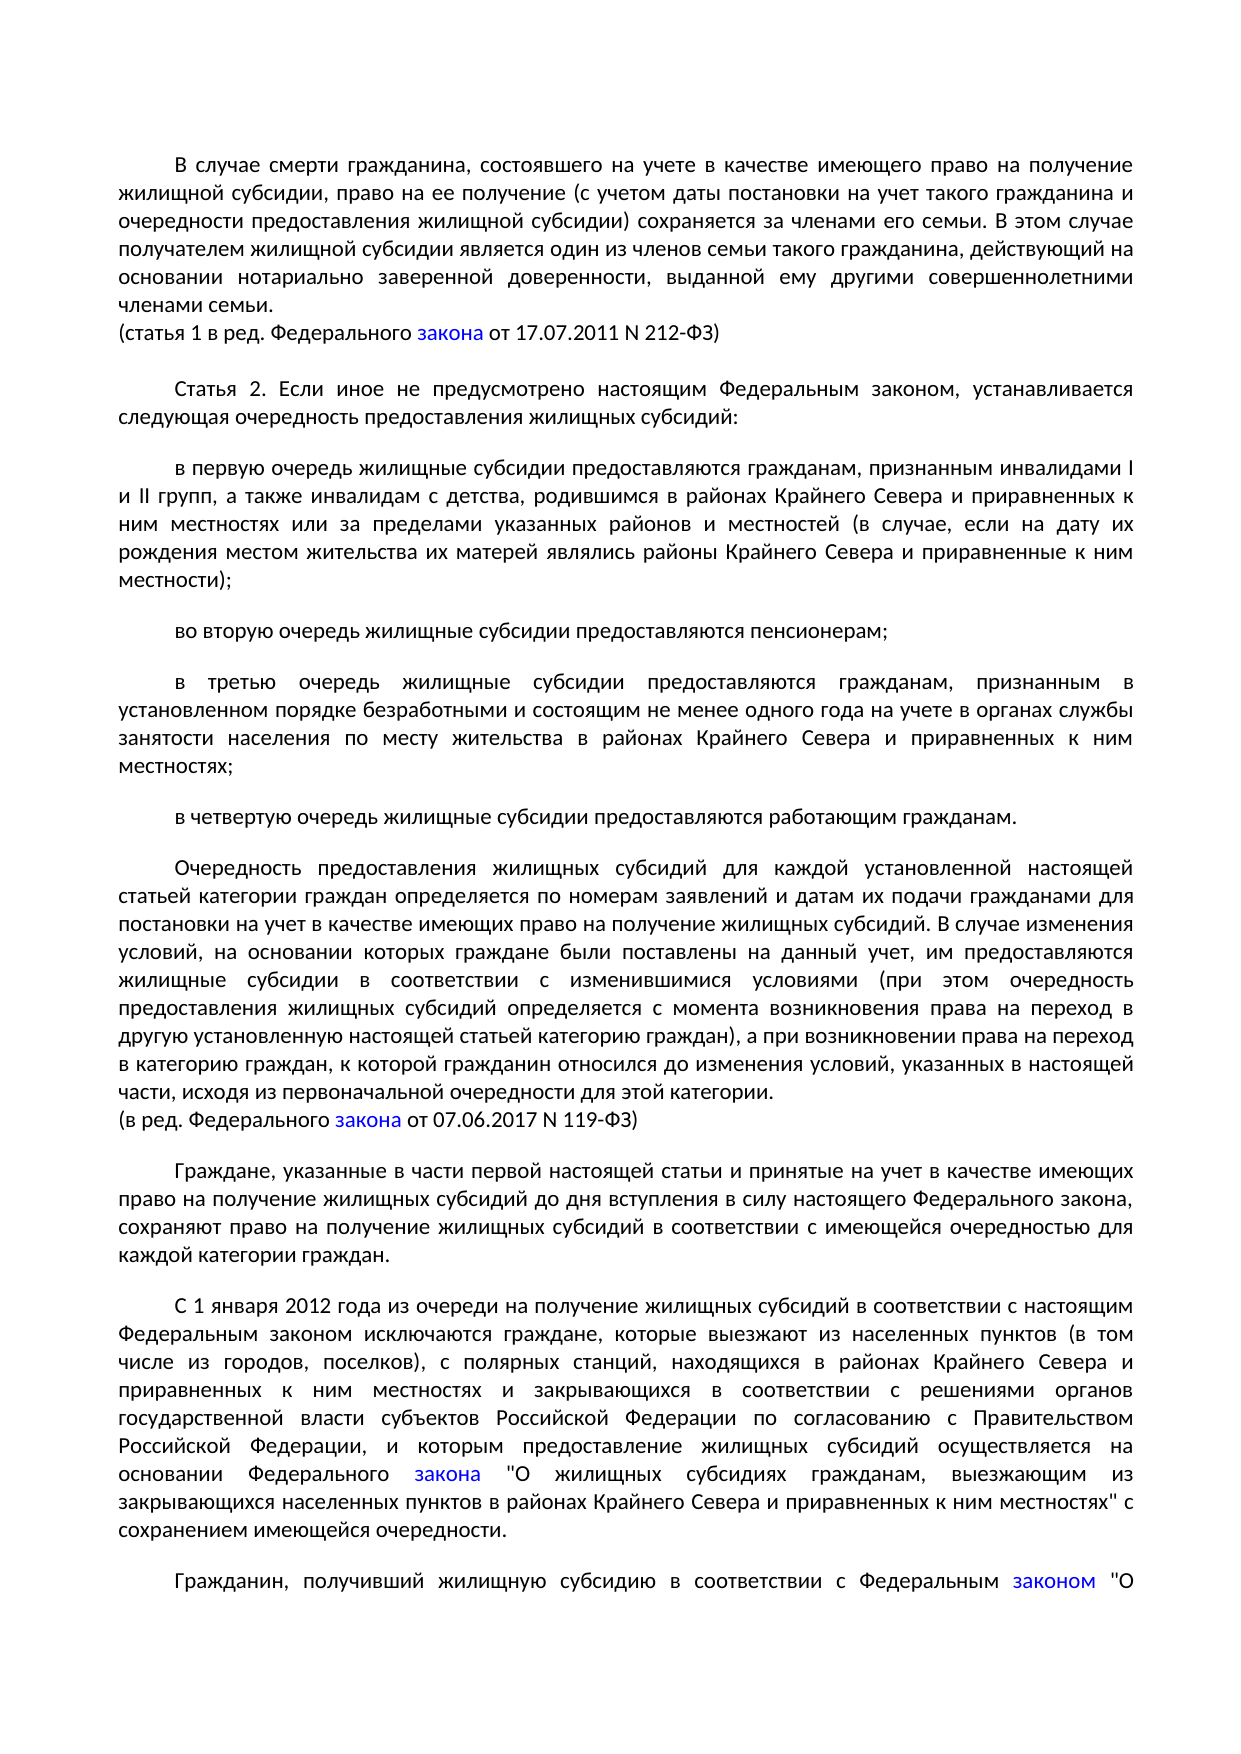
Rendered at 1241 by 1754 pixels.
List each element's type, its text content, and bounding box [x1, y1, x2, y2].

text (статья 1 в ред. Федерального закона от 17.07.2011 N 212-ФЗ) [118, 318, 1134, 346]
text в четвертую очередь жилищные субсидии предоставляются работающим гражданам. [118, 802, 1134, 830]
text во вторую очередь жилищные субсидии предоставляются пенсионерам; [118, 616, 1134, 644]
text в третью очередь жилищные субсидии предоставляются гражданам, признанным в установленном порядке безработными и состоящим не менее одного года на учете в органах службы занятости населения по месту жительства в районах Крайнего Севера и приравненных к ним местностях; [118, 667, 1134, 779]
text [118, 1566, 1134, 1594]
text С 1 января 2012 года из очереди на получение жилищных субсидий в соответствии с настоящим Федеральным законом исключаются граждане, которые выезжают из населенных пунктов (в том числе из городов, поселков), с полярных станций, находящихся в районах Крайнего Севера и приравненных к ним местностях и закрывающихся в соответствии с решениями органов государственной власти субъектов Российской Федерации по согласованию с Правительством Российской Федерации, и которым предоставление жилищных субсидий осуществляется на основании Федерального закона "О жилищных субсидиях гражданам, выезжающим из закрывающихся населенных пунктов в районах Крайнего Севера и приравненных к ним местностях" с сохранением имеющейся очередности. [118, 1291, 1134, 1543]
text Граждане, указанные в части первой настоящей статьи и принятые на учет в качестве имеющих право на получение жилищных субсидий до дня вступления в силу настоящего Федерального закона, сохраняют право на получение жилищных субсидий в соответствии с имеющейся очередностью для каждой категории граждан. [118, 1156, 1134, 1268]
text (в ред. Федерального закона от 07.06.2017 N 119-ФЗ) [118, 1105, 1134, 1133]
text в первую очередь жилищные субсидии предоставляются гражданам, признанным инвалидами I и II групп, а также инвалидам с детства, родившимся в районах Крайнего Севера и приравненных к ним местностях или за пределами указанных районов и местностей (в случае, если на дату их рождения местом жительства их матерей являлись районы Крайнего Севера и приравненные к ним местности); [118, 453, 1134, 593]
text Очередность предоставления жилищных субсидий для каждой установленной настоящей статьей категории граждан определяется по номерам заявлений и датам их подачи гражданами для постановки на учет в качестве имеющих право на получение жилищных субсидий. В случае изменения условий, на основании которых граждане были поставлены на данный учет, им предоставляются жилищные субсидии в соответствии с изменившимися условиями (при этом очередность предоставления жилищных субсидий определяется с момента возникновения права на переход в другую установленную настоящей статьей категорию граждан), а при возникновении права на переход в категорию граждан, к которой гражданин относился до изменения условий, указанных в настоящей части, исходя из первоначальной очередности для этой категории. [118, 853, 1134, 1105]
text В случае смерти гражданина, состоявшего на учете в качестве имеющего право на получение жилищной субсидии, право на ее получение (с учетом даты постановки на учет такого гражданина и очередности предоставления жилищной субсидии) сохраняется за членами его семьи. В этом случае получателем жилищной субсидии является один из членов семьи такого гражданина, действующий на основании нотариально заверенной доверенности, выданной ему другими совершеннолетними членами семьи. [118, 150, 1134, 318]
text Статья 2. Если иное не предусмотрено настоящим Федеральным законом, устанавливается следующая очередность предоставления жилищных субсидий: [118, 374, 1134, 430]
